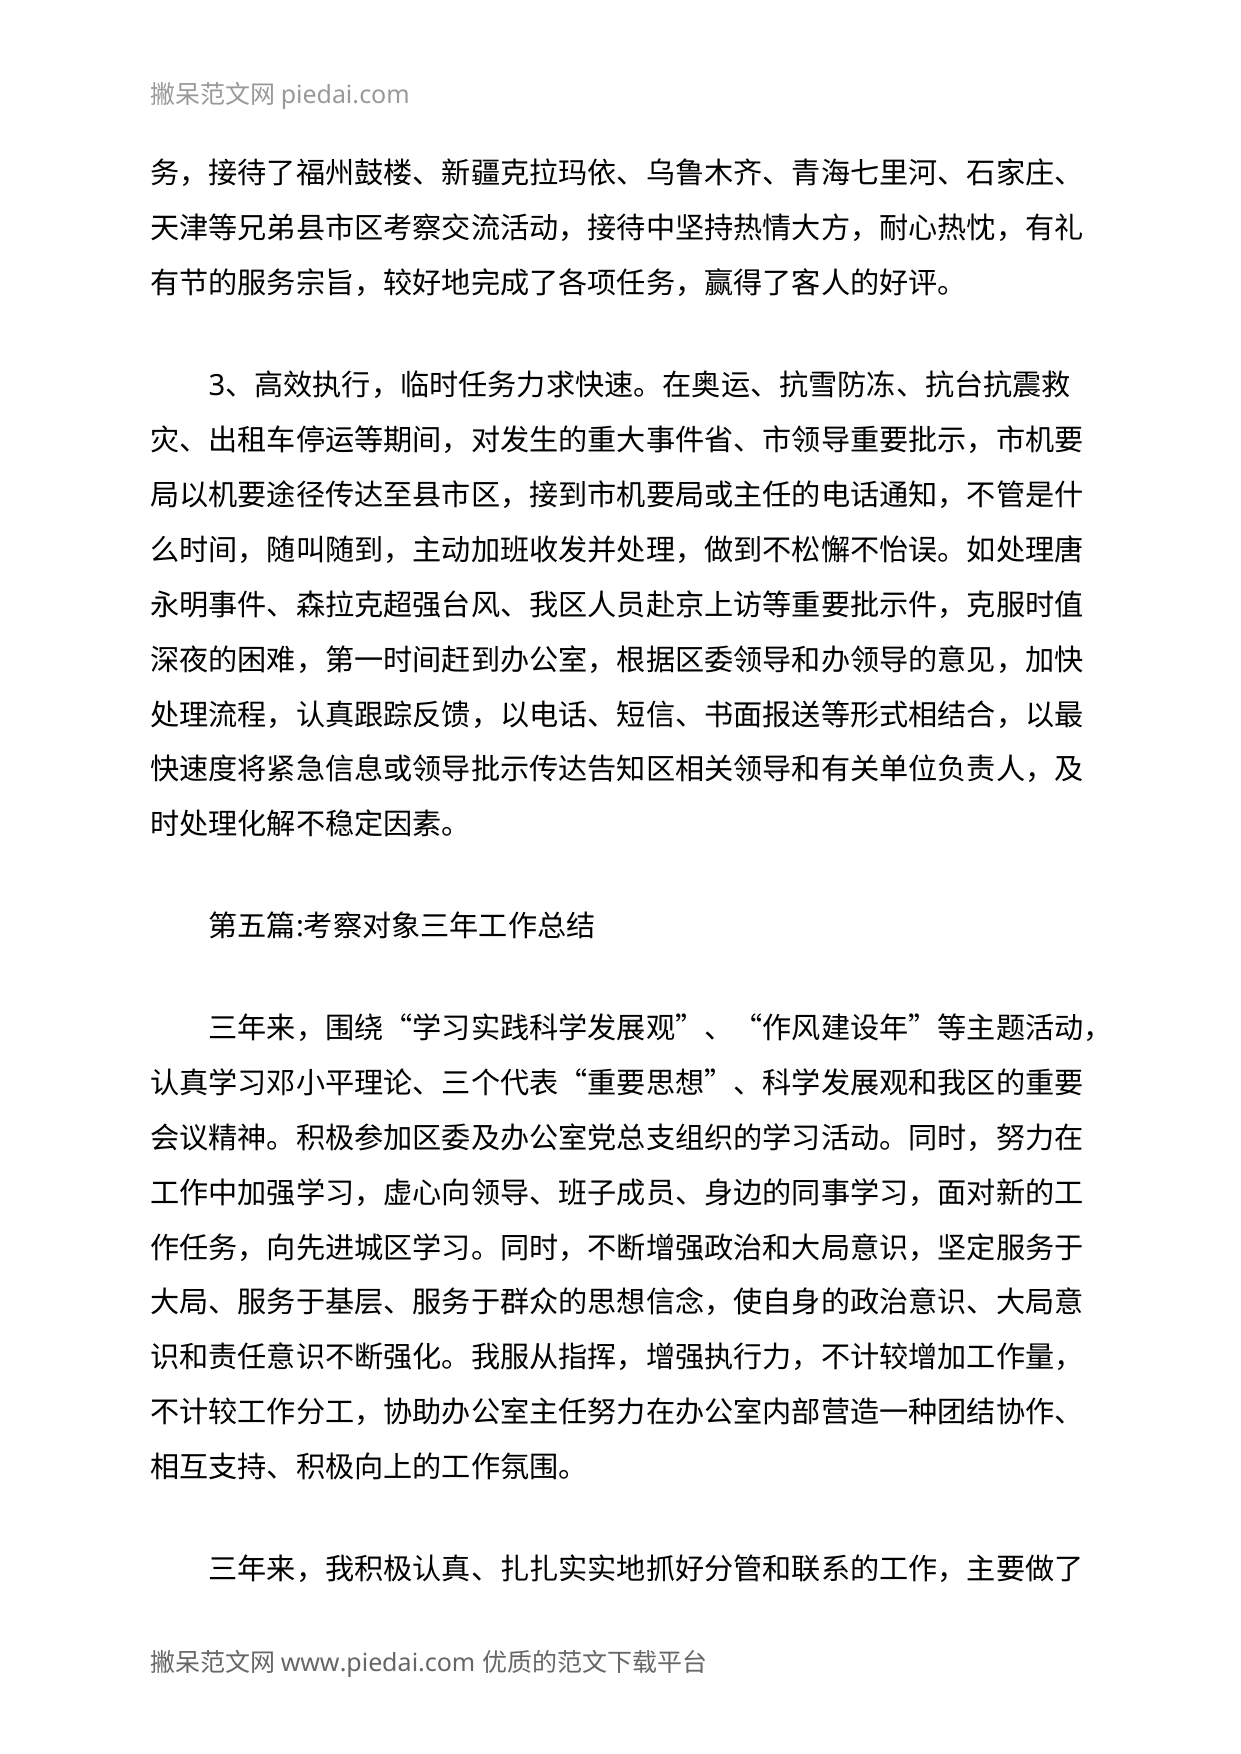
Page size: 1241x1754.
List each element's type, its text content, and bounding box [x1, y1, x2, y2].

text 第五篇:考察对象三年工作总结 [150, 903, 1090, 945]
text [150, 150, 1090, 302]
text 3、高效执行，临时任务力求快速。在奥运、抗雪防冻、抗台抗震救灾、出租车停运等期间，对发生的重大事件省、市领导重要批示，市机要局以机要途径传达至县市区，接到市机要局或主任的电话通知，不管是什么时间，随叫随到，主动加班收发并处理，做到不松懈不怡误。如处理唐永明事件、森拉克超强台风、我区人员赴京上访等重要批示件，克服时值深夜的困难，第一时间赶到办公室，根据区委领导和办领导的意见，加快处理流程，认真跟踪反馈，以电话、短信、书面报送等形式相结合，以最快速度将紧急信息或领导批示传达告知区相关领导和有关单位负责人，及时处理化解不稳定因素。 [150, 362, 1090, 843]
text 三年来，围绕“学习实践科学发展观”、“作风建设年”等主题活动，认真学习邓小平理论、三个代表“重要思想”、科学发展观和我区的重要会议精神。积极参加区委及办公室党总支组织的学习活动。同时，努力在工作中加强学习，虚心向领导、班子成员、身边的同事学习，面对新的工作任务，向先进城区学习。同时，不断增强政治和大局意识，坚定服务于大局、服务于基层、服务于群众的思想信念，使自身的政治意识、大局意识和责任意识不断强化。我服从指挥，增强执行力，不计较增加工作量，不计较工作分工，协助办公室主任努力在办公室内部营造一种团结协作、相互支持、积极向上的工作氛围。 [150, 1004, 1090, 1486]
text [150, 1546, 1090, 1588]
